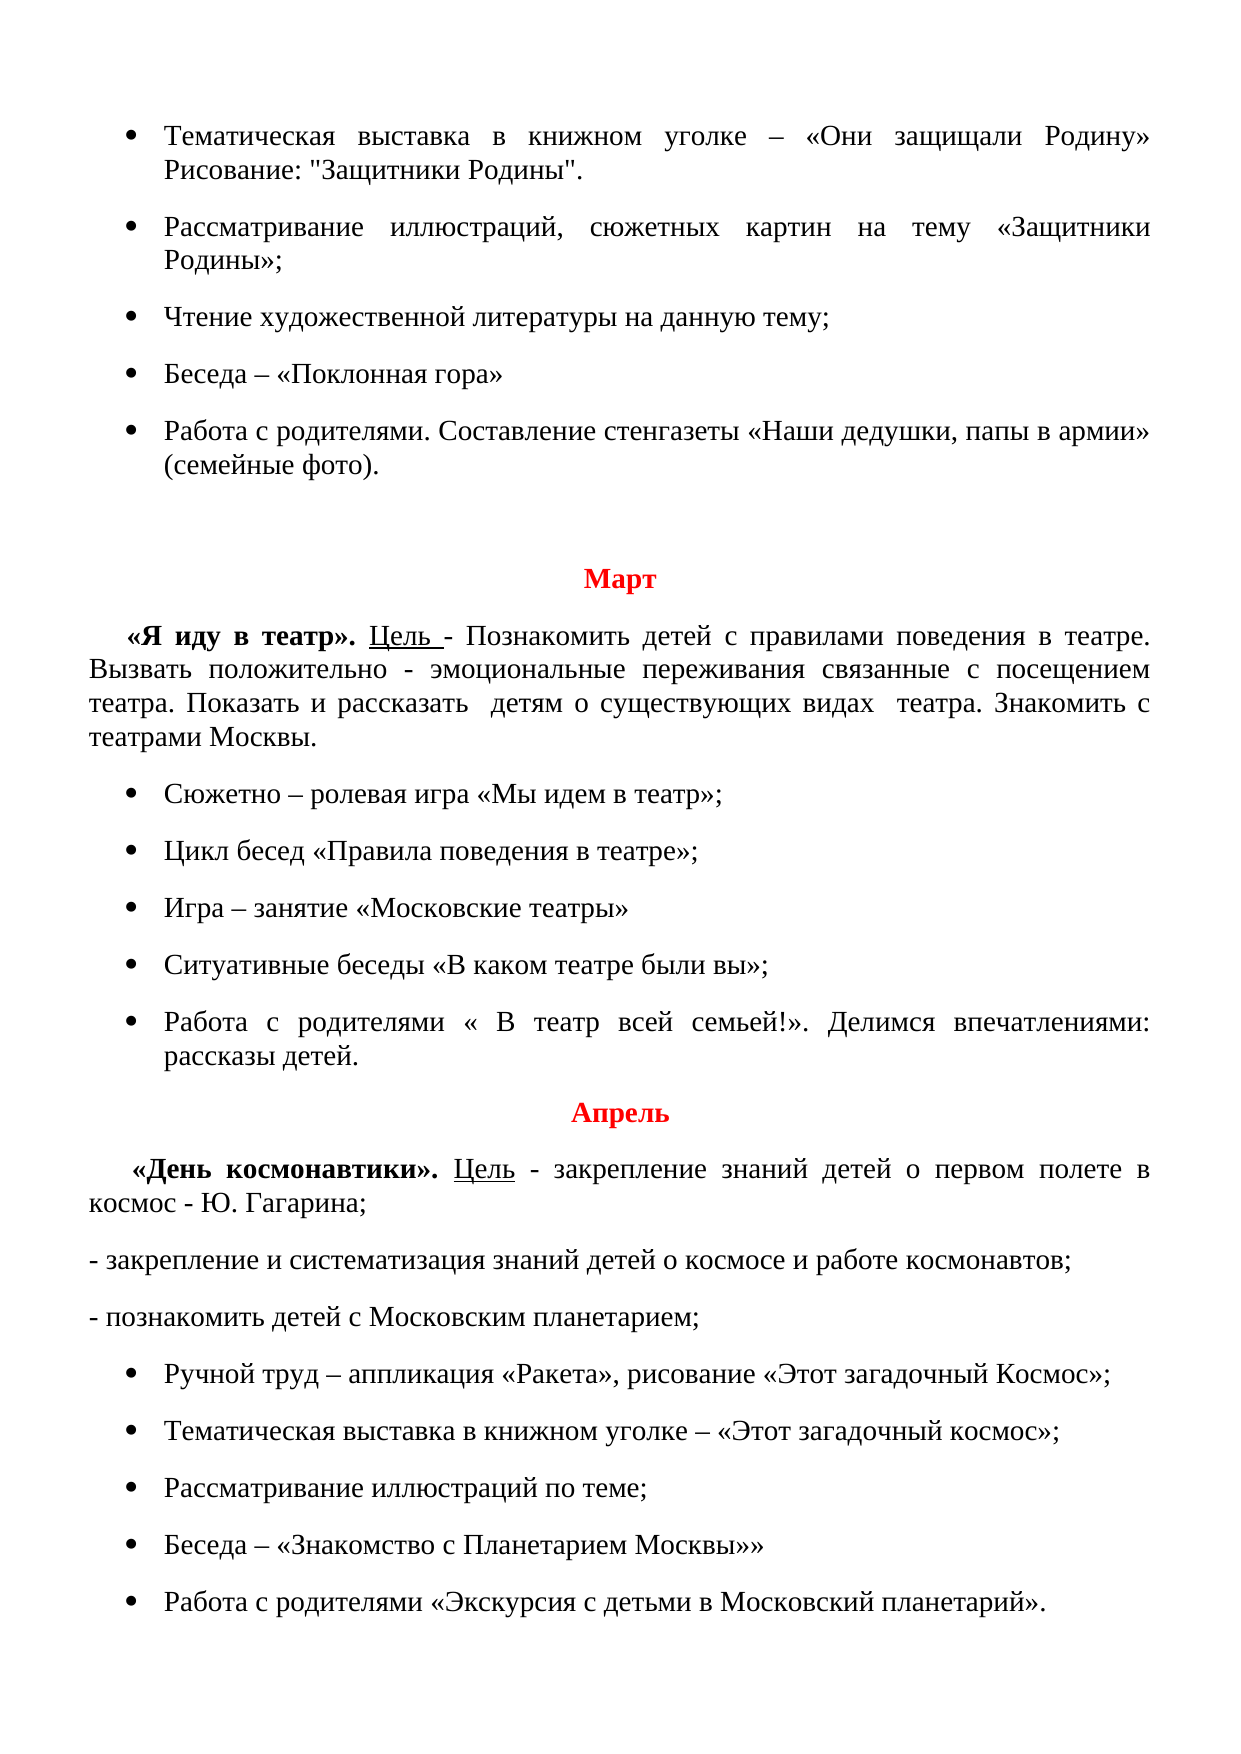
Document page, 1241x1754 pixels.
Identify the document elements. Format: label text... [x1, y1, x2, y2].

list Ситуативные беседы «В каком театре были вы»; [126, 947, 1152, 981]
list Работа с родителями. Составление стенгазеты «Наши дедушки, папы в армии» (семейные фото). [126, 413, 1152, 481]
text «День космонавтики». Цель - закрепление знаний детей о первом полете в космос - Ю. Гагарина; [89, 1152, 1152, 1219]
list Тематическая выставка в книжном уголке – «Этот загадочный космос»; [126, 1413, 1152, 1447]
list Ручной труд – аппликация «Ракета», рисование «Этот загадочный Космос»; [126, 1356, 1152, 1390]
text - закрепление и систематизация знаний детей о космосе и работе космонавтов; [89, 1242, 1152, 1276]
list Сюжетно – ролевая игра «Мы идем в театр»; [126, 776, 1152, 809]
list Работа с родителями «Экскурсия с детьми в Московский планетарий». [126, 1584, 1152, 1618]
text Март [89, 561, 1152, 595]
list Рассматривание иллюстраций по теме; [126, 1470, 1152, 1504]
list Беседа – «Поклонная гора» [126, 356, 1152, 390]
list Игра – занятие «Московские театры» [126, 890, 1152, 923]
list Чтение художественной литературы на данную тему; [126, 299, 1152, 333]
list Работа с родителями « В театр всей семьей!». Делимся впечатлениями: рассказы детей. [126, 1004, 1152, 1071]
text - познакомить детей с Московским планетарием; [89, 1299, 1152, 1333]
list Беседа – «Знакомство с Планетарием Москвы»» [126, 1527, 1152, 1561]
list Рассматривание иллюстраций, сюжетных картин на тему «Защитники Родины»; [126, 209, 1152, 276]
text «Я иду в театр». Цель - Познакомить детей с правилами поведения в театре. Вызвать положительно - эмоциональные переживания связанные с посещением театра. Показать и рассказать детям о существующих видах театра. Знакомить с театрами Москвы. [89, 618, 1152, 752]
list Цикл бесед «Правила поведения в театре»; [126, 833, 1152, 866]
text Апрель [89, 1095, 1152, 1128]
list Тематическая выставка в книжном уголке – «Они защищали Родину» Рисование: "Защитники Родины". [126, 118, 1152, 185]
